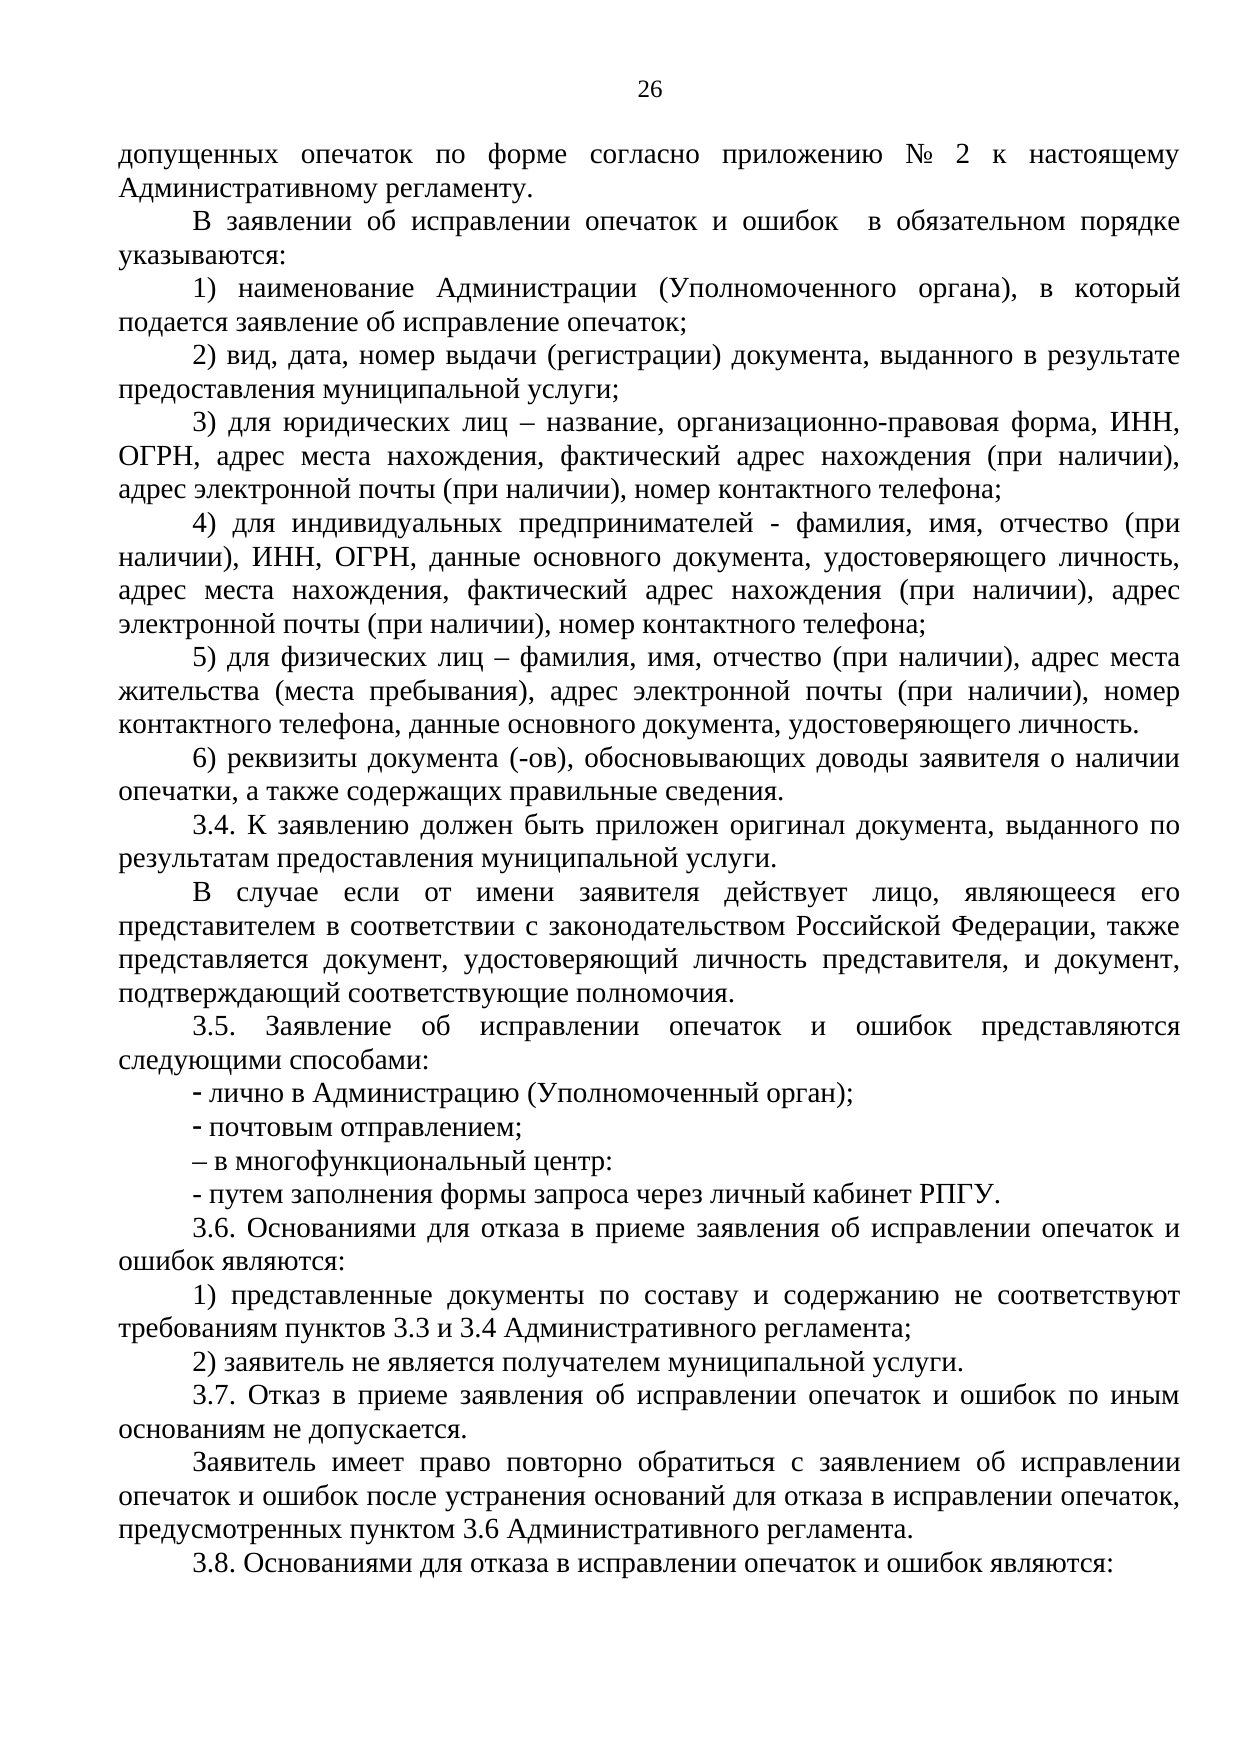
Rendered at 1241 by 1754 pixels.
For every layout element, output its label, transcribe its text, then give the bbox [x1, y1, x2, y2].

text 3.6. Основаниями для отказа в приеме заявления об исправлении опечаток и ошибок являются: [118, 1210, 1181, 1277]
text 3.8. Основаниями для отказа в исправлении опечаток и ошибок являются: [118, 1545, 1181, 1579]
text почтовым отправлением; [118, 1109, 1181, 1143]
text 1) наименование Администрации (Уполномоченного органа), в который подается заявление об исправление опечаток; [118, 270, 1181, 337]
text 6) реквизиты документа (-ов), обосновывающих доводы заявителя о наличии опечатки, а также содержащих правильные сведения. [118, 740, 1181, 807]
text лично в Администрацию (Уполномоченный орган); [118, 1075, 1181, 1109]
text Заявитель имеет право повторно обратиться с заявлением об исправлении опечаток и ошибок после устранения оснований для отказа в исправлении опечаток, предусмотренных пунктом 3.6 Административного регламента. [118, 1444, 1181, 1545]
text 3) для юридических лиц – название, организационно-правовая форма, ИНН, ОГРН, адрес места нахождения, фактический адрес нахождения (при наличии), адрес электронной почты (при наличии), номер контактного телефона; [118, 404, 1181, 505]
text – в многофункциональный центр: [118, 1143, 1181, 1176]
text 3.4. К заявлению должен быть приложен оригинал документа, выданного по результатам предоставления муниципальной услуги. [118, 807, 1181, 874]
text - путем заполнения формы запроса через личный кабинет РПГУ. [118, 1176, 1181, 1210]
text 2) вид, дата, номер выдачи (регистрации) документа, выданного в результате предоставления муниципальной услуги; [118, 337, 1181, 404]
text 5) для физических лиц – фамилия, имя, отчество (при наличии), адрес места жительства (места пребывания), адрес электронной почты (при наличии), номер контактного телефона, данные основного документа, удостоверяющего личность. [118, 639, 1181, 740]
text В заявлении об исправлении опечаток и ошибок в обязательном порядке указываются: [118, 203, 1181, 270]
text 4) для индивидуальных предпринимателей - фамилия, имя, отчество (при наличии), ИНН, ОГРН, данные основного документа, удостоверяющего личность, адрес места нахождения, фактический адрес нахождения (при наличии), адрес электронной почты (при наличии), номер контактного телефона; [118, 505, 1181, 639]
text 3.5. Заявление об исправлении опечаток и ошибок представляются следующими способами: [118, 1008, 1181, 1075]
text 2) заявитель не является получателем муниципальной услуги. [118, 1344, 1181, 1377]
text 1) представленные документы по составу и содержанию не соответствуют требованиям пунктов 3.3 и 3.4 Административного регламента; [118, 1277, 1181, 1344]
text 3.7. Отказ в приеме заявления об исправлении опечаток и ошибок по иным основаниям не допускается. [118, 1377, 1181, 1444]
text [118, 136, 1181, 203]
text В случае если от имени заявителя действует лицо, являющееся его представителем в соответствии с законодательством Российской Федерации, также представляется документ, удостоверяющий личность представителя, и документ, подтверждающий соответствующие полномочия. [118, 874, 1181, 1008]
